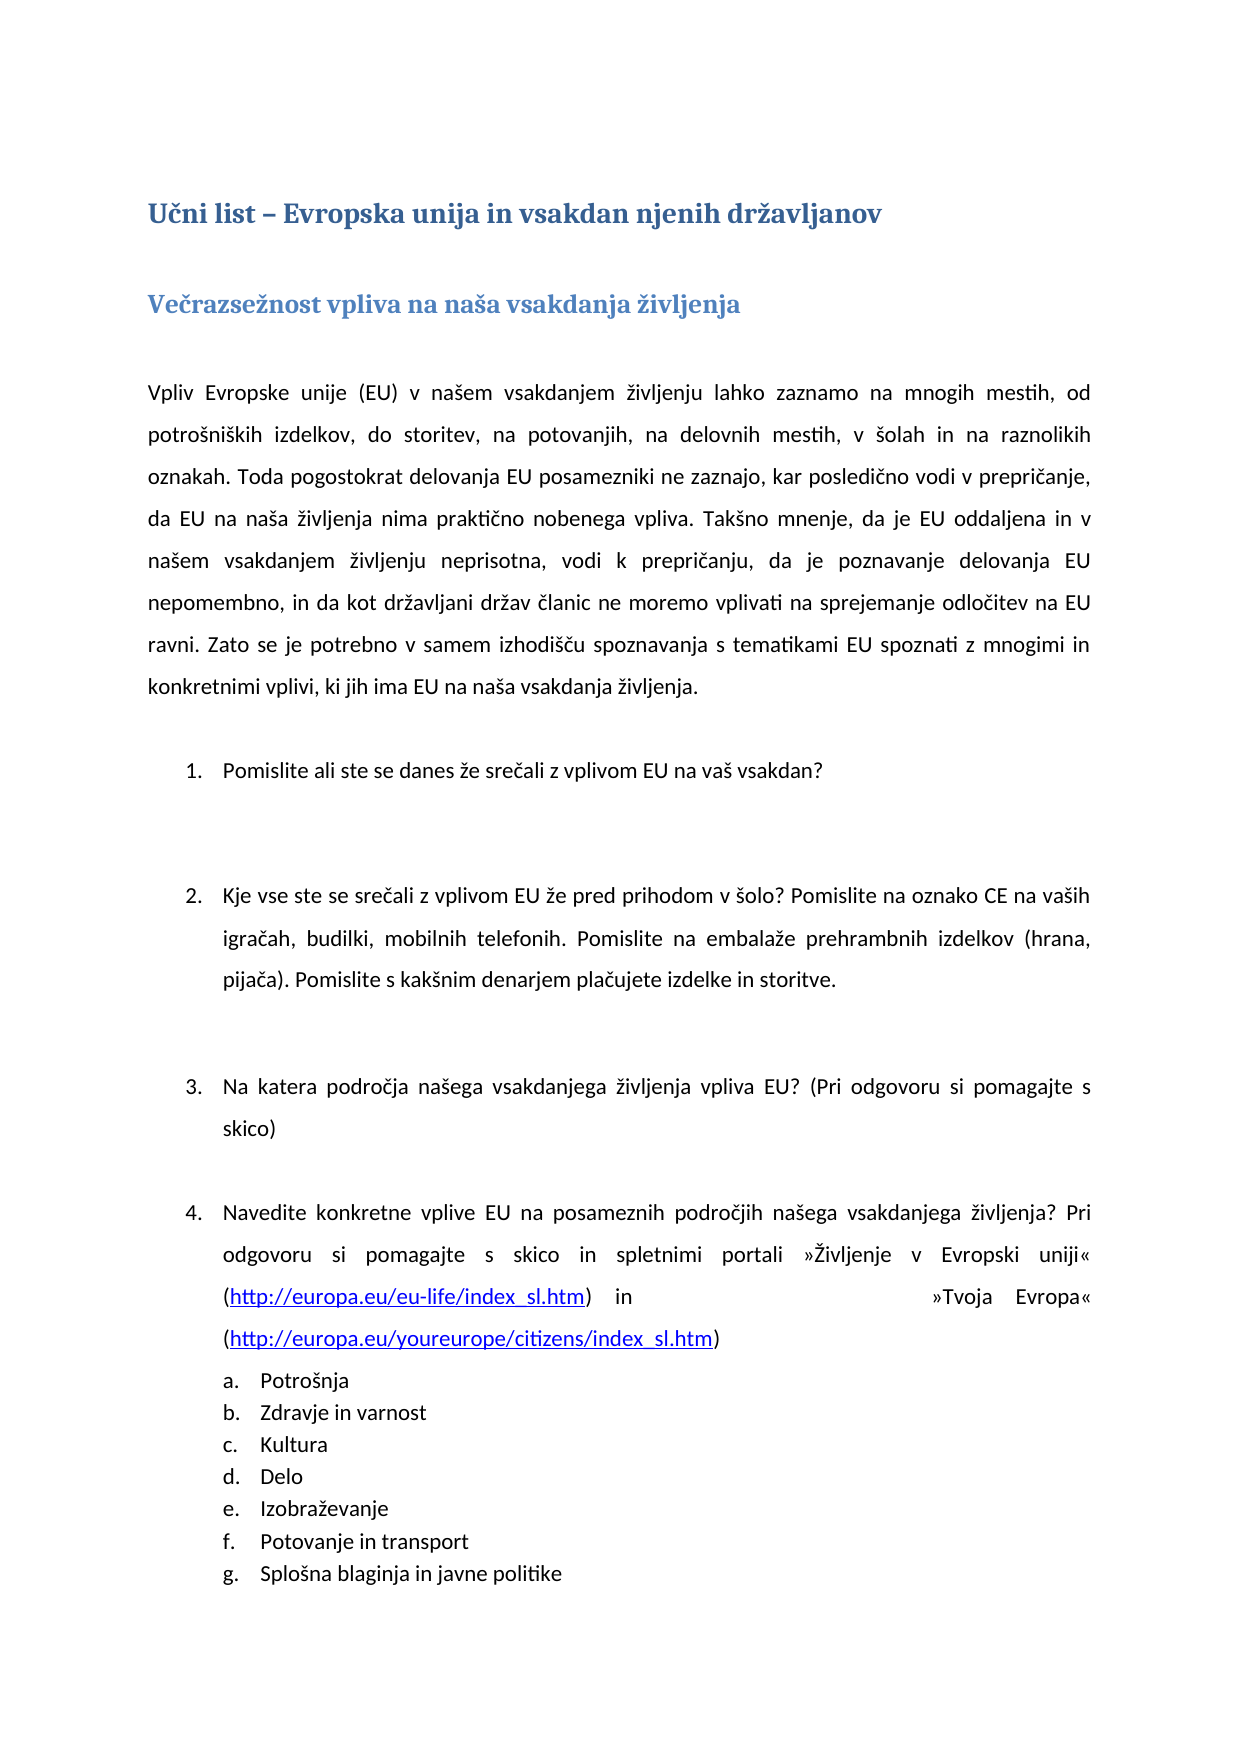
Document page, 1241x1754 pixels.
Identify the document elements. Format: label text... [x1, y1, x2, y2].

list Na katera področja našega vsakdanjega življenja vpliva EU? (Pri odgovoru si pomagajte s skico) [185, 1072, 1093, 1142]
list Izobraževanje [223, 1494, 1093, 1523]
list Potrošnja [223, 1366, 1093, 1394]
subtitle Večrazsežnost vpliva na naša vsakdanja življenja [148, 289, 1093, 320]
subtitle Učni list – Evropska unija in vsakdan njenih državljanov [148, 198, 1093, 231]
list Kje vse ste se srečali z vplivom EU že pred prihodom v šolo? Pomislite na oznako CE na vaših igračah, budilki, mobilnih telefonih. Pomislite na embalaže prehrambnih izdelkov (hrana, pijača). Pomislite s kakšnim denarjem plačujete izdelke in storitve. [185, 882, 1093, 994]
list Navedite konkretne vplive EU na posameznih področjih našega vsakdanjega življenja? Pri odgovoru si pomagajte s skico in spletnimi portali »Življenje v Evropski uniji« (http://europa.eu/eu-life/index_sl.htm) in »Tvoja Evropa« (http://europa.eu/youreurope/citizens/index_sl.htm) [185, 1198, 1093, 1352]
list Splošna blaginja in javne politike [223, 1559, 1093, 1587]
list Delo [223, 1462, 1093, 1490]
list Pomislite ali ste se danes že srečali z vplivom EU na vaš vsakdan? [185, 756, 1093, 784]
list Potovanje in transport [223, 1527, 1093, 1555]
text Vpliv Evropske unije (EU) v našem vsakdanjem življenju lahko zaznamo na mnogih mestih, od potrošniških izdelkov, do storitev, na potovanjih, na delovnih mestih, v šolah in na raznolikih oznakah. Toda pogostokrat delovanja EU posamezniki ne zaznajo, kar posledično vodi v prepričanje, da EU na naša življenja nima praktično nobenega vpliva. Takšno mnenje, da je EU oddaljena in v našem vsakdanjem življenju neprisotna, vodi k prepričanju, da je poznavanje delovanja EU nepomembno, in da kot državljani držav članic ne moremo vplivati na sprejemanje odločitev na EU ravni. Zato se je potrebno v samem izhodišču spoznavanja s tematikami EU spoznati z mnogimi in konkretnimi vplivi, ki jih ima EU na naša vsakdanja življenja. [148, 378, 1093, 700]
list Kultura [223, 1430, 1093, 1458]
list Zdravje in varnost [223, 1398, 1093, 1426]
